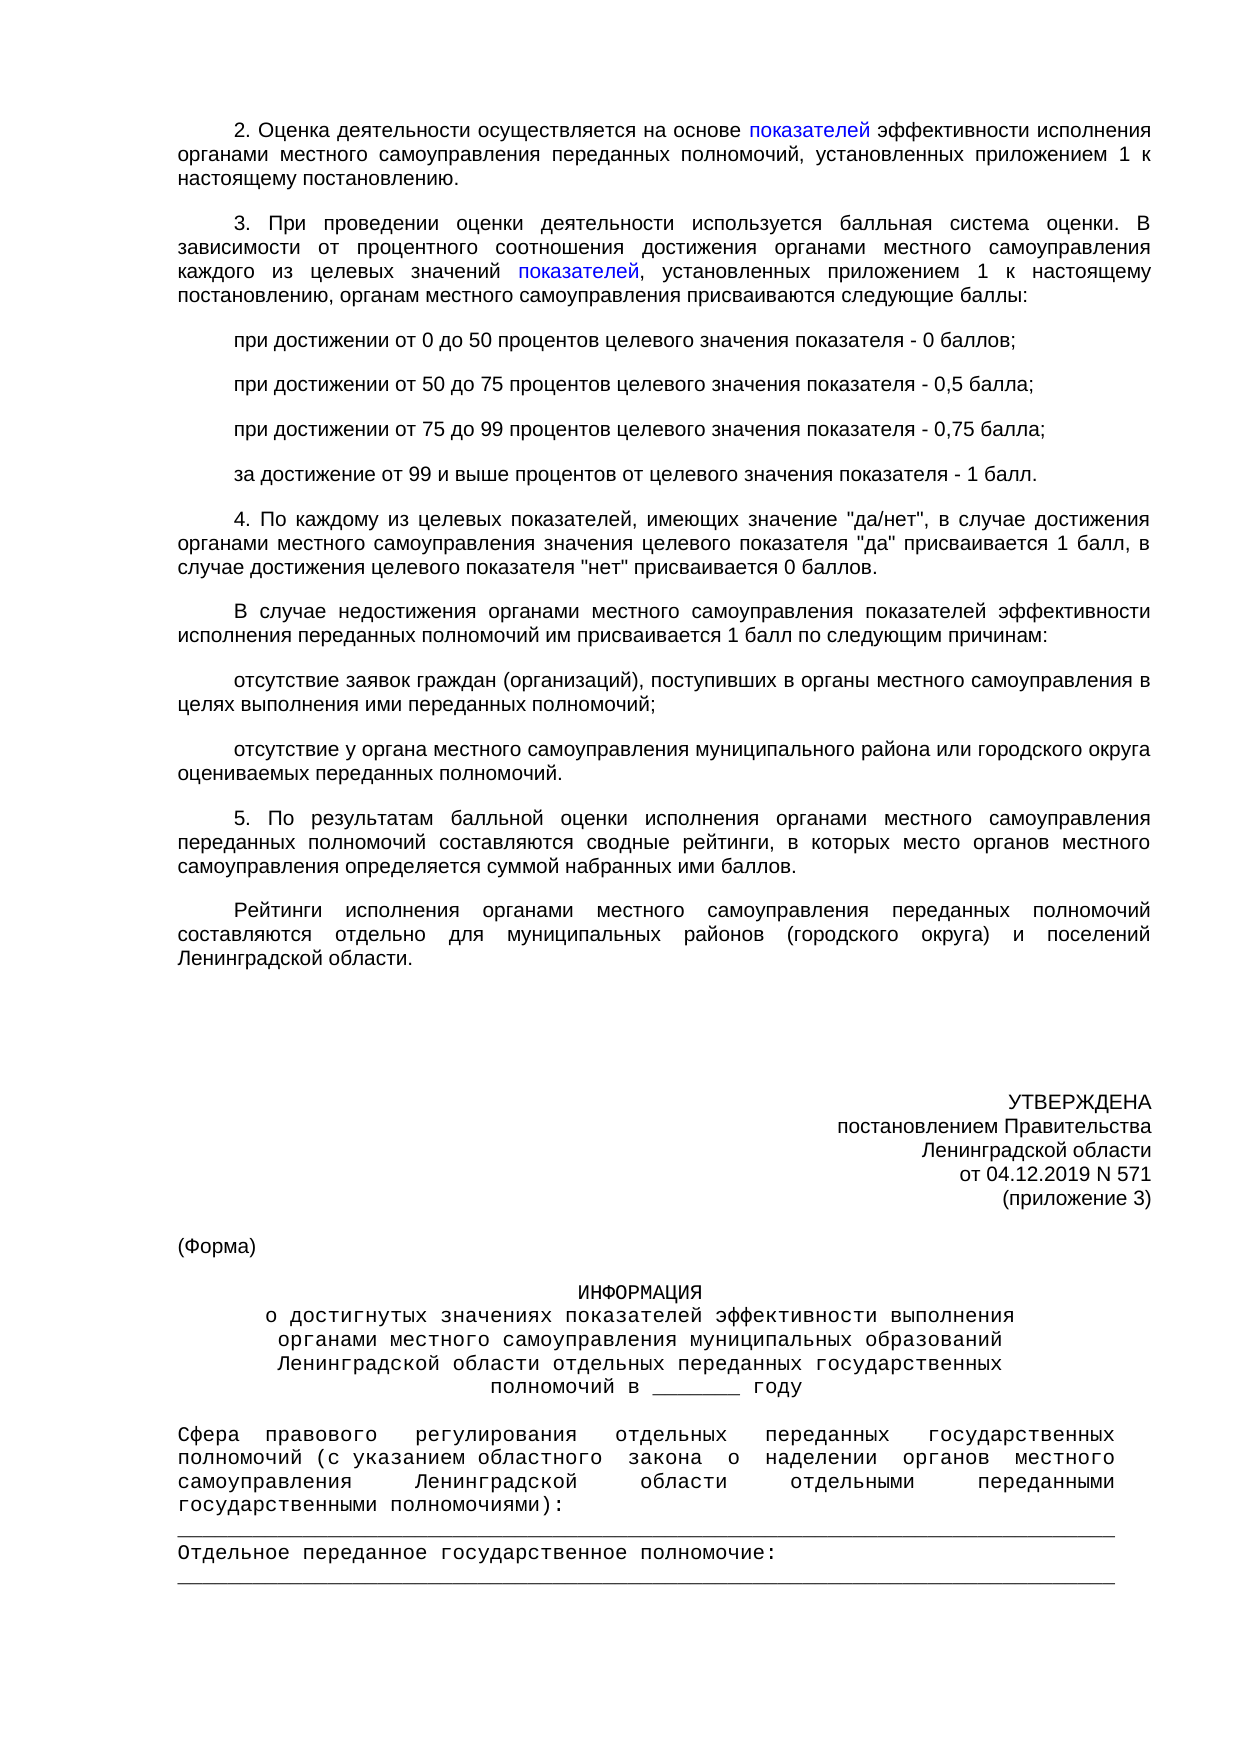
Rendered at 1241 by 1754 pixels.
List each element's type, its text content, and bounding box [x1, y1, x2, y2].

text УТВЕРЖДЕНА [177, 1090, 1152, 1114]
text ___________________________________________________________________________ [177, 1518, 1152, 1542]
text (приложение 3) [177, 1186, 1152, 1210]
text (Форма) [177, 1234, 1152, 1258]
text от 04.12.2019 N 571 [177, 1162, 1152, 1186]
text при достижении от 50 до 75 процентов целевого значения показателя - 0,5 балла; [177, 372, 1152, 396]
text ИНФОРМАЦИЯ [177, 1282, 1152, 1305]
text при достижении от 0 до 50 процентов целевого значения показателя - 0 баллов; [177, 327, 1152, 351]
text о достигнутых значениях показателей эффективности выполнения [177, 1305, 1152, 1329]
text государственными полномочиями): [177, 1494, 1152, 1518]
text за достижение от 99 и выше процентов от целевого значения показателя - 1 балл. [177, 462, 1152, 486]
text 2. Оценка деятельности осуществляется на основе показателей эффективности исполнения органами местного самоуправления переданных полномочий, установленных приложением 1 к настоящему постановлению. [177, 118, 1152, 190]
text Отдельное переданное государственное полномочие: [177, 1542, 1152, 1565]
text ___________________________________________________________________________ [177, 1565, 1152, 1589]
text полномочий (с указанием областного закона о наделении органов местного [177, 1447, 1152, 1471]
text отсутствие у органа местного самоуправления муниципального района или городского округа оцениваемых переданных полномочий. [177, 737, 1152, 785]
text 4. По каждому из целевых показателей, имеющих значение "да/нет", в случае достижения органами местного самоуправления значения целевого показателя "да" присваивается 1 балл, в случае достижения целевого показателя "нет" присваивается 0 баллов. [177, 507, 1152, 578]
text 3. При проведении оценки деятельности используется балльная система оценки. В зависимости от процентного соотношения достижения органами местного самоуправления каждого из целевых значений показателей, установленных приложением 1 к настоящему постановлению, органам местного самоуправления присваиваются следующие баллы: [177, 211, 1152, 307]
text полномочий в _______ году [177, 1376, 1152, 1400]
text при достижении от 75 до 99 процентов целевого значения показателя - 0,75 балла; [177, 417, 1152, 441]
text органами местного самоуправления муниципальных образований [177, 1329, 1152, 1353]
text самоуправления Ленинградской области отдельными переданными [177, 1471, 1152, 1494]
text В случае недостижения органами местного самоуправления показателей эффективности исполнения переданных полномочий им присваивается 1 балл по следующим причинам: [177, 599, 1152, 647]
text 5. По результатам балльной оценки исполнения органами местного самоуправления переданных полномочий составляются сводные рейтинги, в которых место органов местного самоуправления определяется суммой набранных ими баллов. [177, 806, 1152, 877]
text Ленинградской области отдельных переданных государственных [177, 1353, 1152, 1376]
text постановлением Правительства [177, 1114, 1152, 1138]
text Ленинградской области [177, 1138, 1152, 1162]
text отсутствие заявок граждан (организаций), поступивших в органы местного самоуправления в целях выполнения ими переданных полномочий; [177, 668, 1152, 716]
text Сфера правового регулирования отдельных переданных государственных [177, 1423, 1152, 1447]
text Рейтинги исполнения органами местного самоуправления переданных полномочий составляются отдельно для муниципальных районов (городского округа) и поселений Ленинградской области. [177, 898, 1152, 970]
